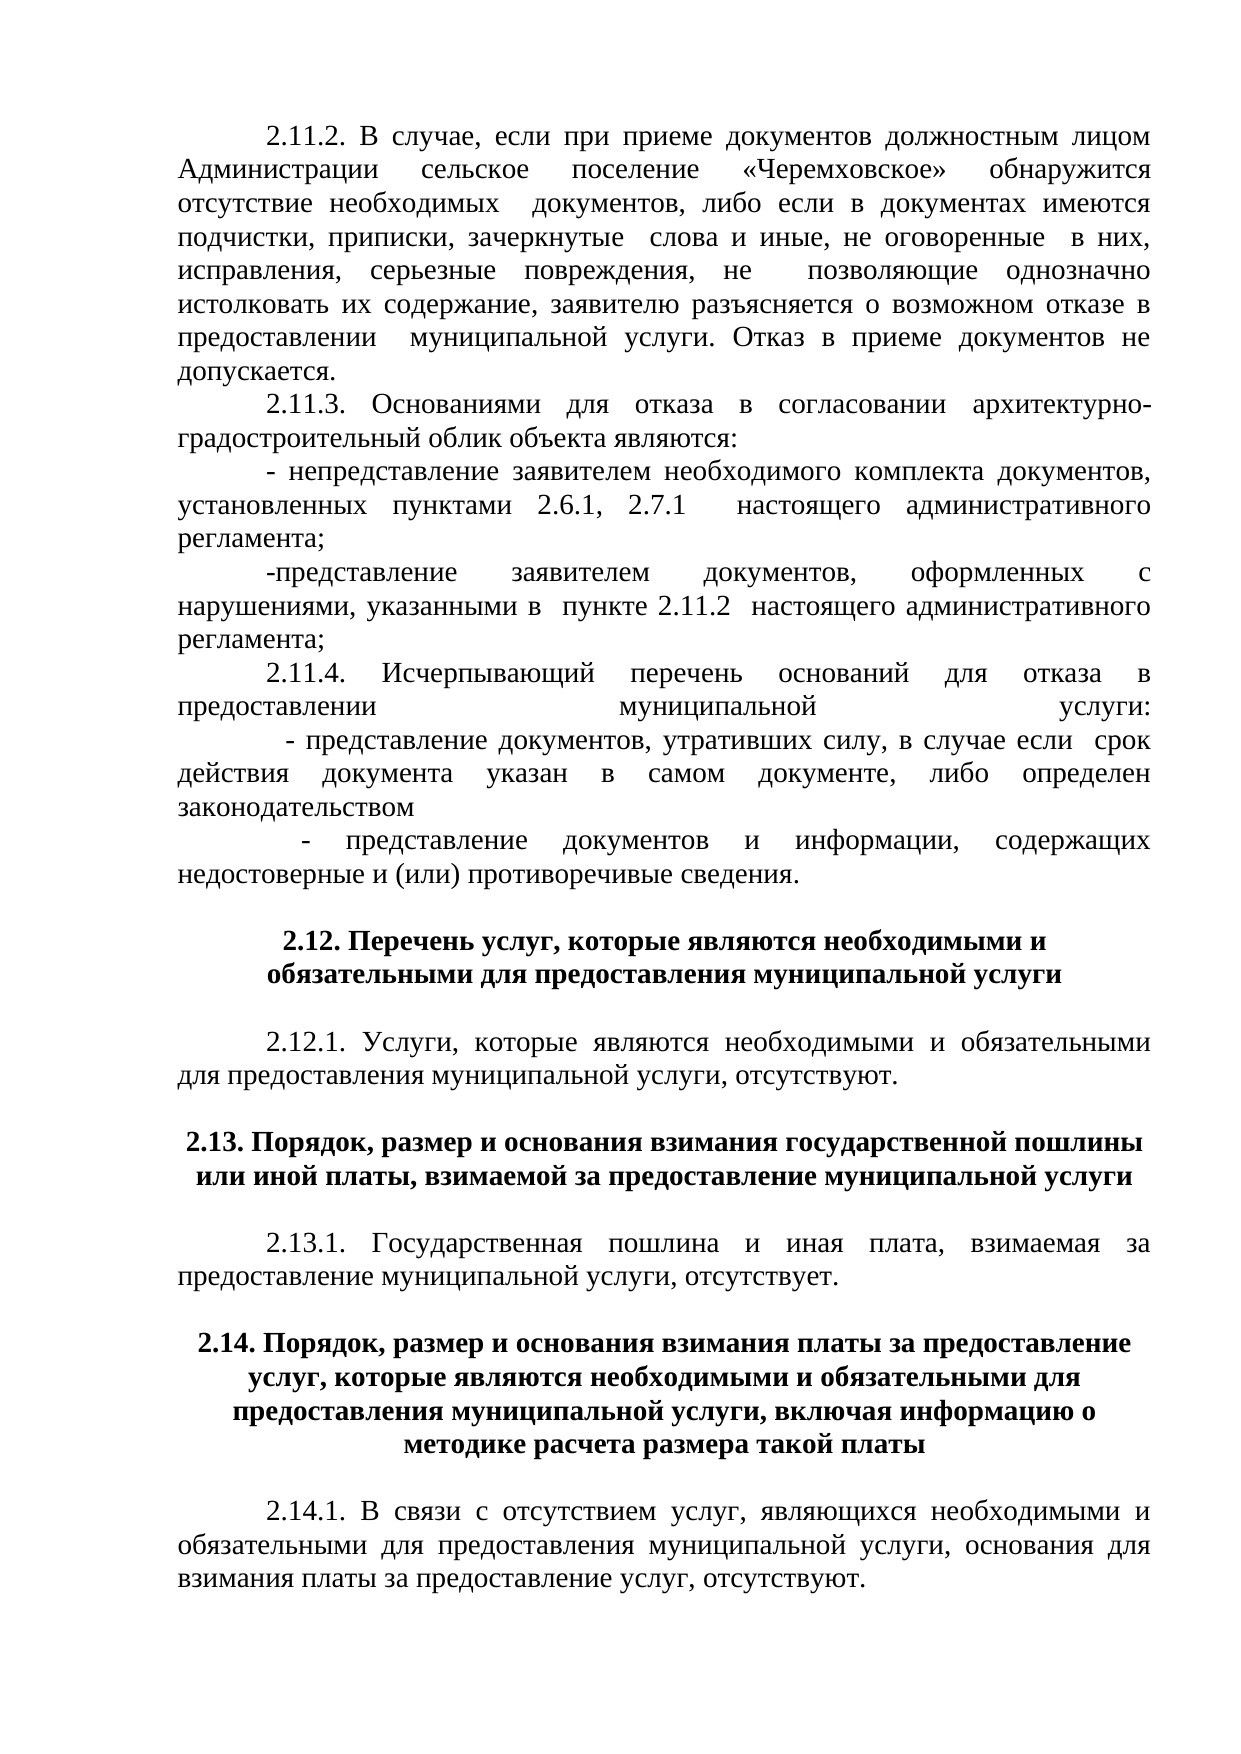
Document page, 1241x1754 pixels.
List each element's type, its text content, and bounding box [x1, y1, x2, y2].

text 2.14.1. В связи с отсутствием услуг, являющихся необходимыми и обязательными для предоставления муниципальной услуги, основания для взимания платы за предоставление услуг, отсутствуют. [177, 1493, 1152, 1594]
text 2.11.3. Основаниями для отказа в согласовании архитектурно-градостроительный облик объекта являются: [177, 386, 1152, 453]
text 2.13.1. Государственная пошлина и иная плата, взимаемая за предоставление муниципальной услуги, отсутствует. [177, 1225, 1152, 1292]
text - представление документов и информации, содержащих недостоверные и (или) противоречивые сведения. [177, 822, 1152, 889]
text 2.14. Порядок, размер и основания взимания платы за предоставление услуг, которые являются необходимыми и обязательными для предоставления муниципальной услуги, включая информацию о методике расчета размера такой платы [177, 1326, 1152, 1460]
subtitle 2.12. Перечень услуг, которые являются необходимыми и обязательными для предоставления муниципальной услуги [177, 923, 1152, 990]
subtitle 2.13. Порядок, размер и основания взимания государственной пошлины или иной платы, взимаемой за предоставление муниципальной услуги [177, 1124, 1152, 1191]
text - непредставление заявителем необходимого комплекта документов, установленных пунктами 2.6.1, 2.7.1 настоящего административного регламента; [177, 453, 1152, 554]
text 2.12.1. Услуги, которые являются необходимыми и обязательными для предоставления муниципальной услуги, отсутствуют. [177, 1024, 1152, 1091]
text 2.11.4. Исчерпывающий перечень оснований для отказа в предоставлении муниципальной услуги: - представление документов, утративших силу, в случае если срок действия документа указан в самом документе, либо определен законодательством [177, 655, 1152, 822]
text 2.11.2. В случае, если при приеме документов должностным лицом Администрации сельское поселение «Черемховское» обнаружится отсутствие необходимых документов, либо если в документах имеются подчистки, приписки, зачеркнутые слова и иные, не оговоренные в них, исправления, серьезные повреждения, не позволяющие однозначно истолковать их содержание, заявителю разъясняется о возможном отказе в предоставлении муниципальной услуги. Отказ в приеме документов не допускается. [177, 118, 1152, 386]
text -представление заявителем документов, оформленных с нарушениями, указанными в пункте 2.11.2 настоящего административного регламента; [177, 554, 1152, 655]
